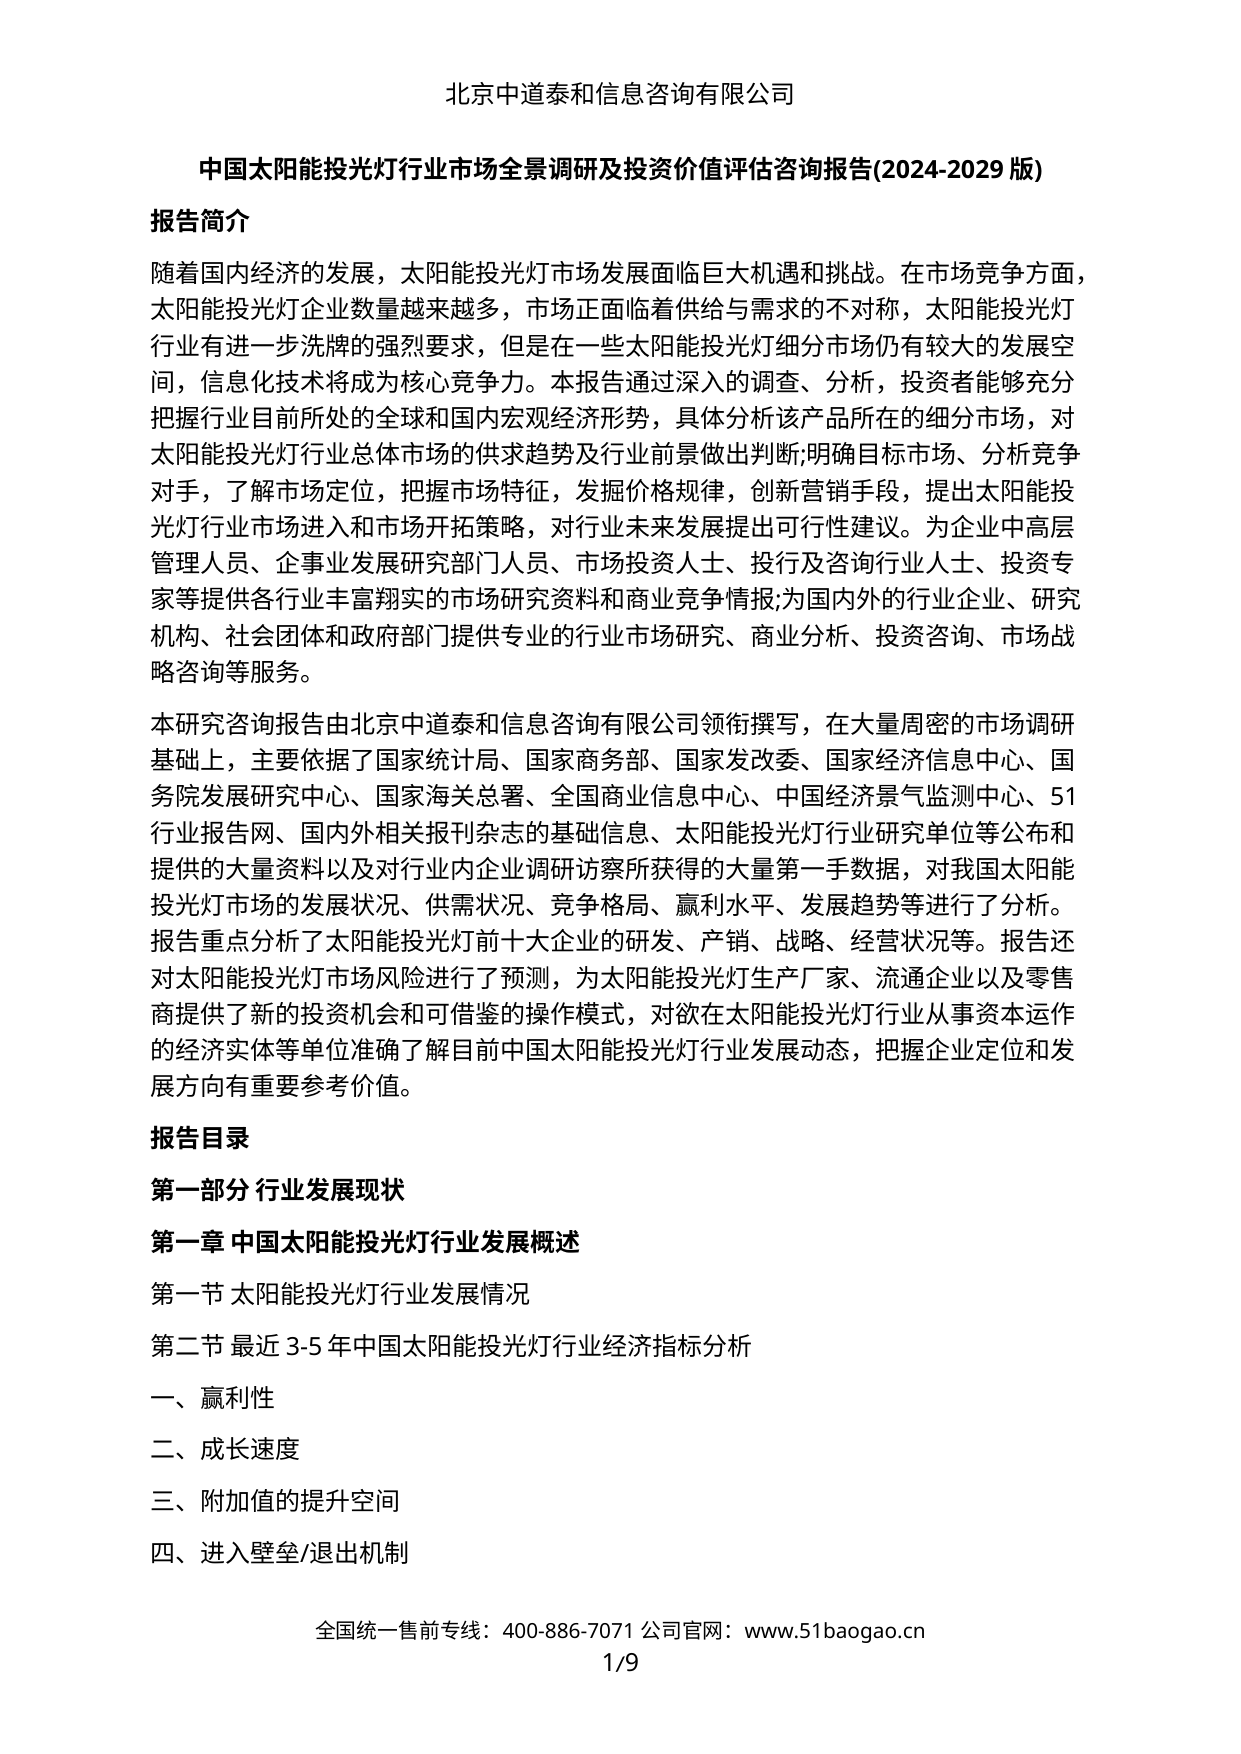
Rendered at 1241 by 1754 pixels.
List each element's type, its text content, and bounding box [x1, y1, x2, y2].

text 二、成长速度 [150, 1430, 1090, 1466]
text 四、进入壁垒/退出机制 [150, 1534, 1090, 1570]
text 随着国内经济的发展，太阳能投光灯市场发展面临巨大机遇和挑战。在市场竞争方面，太阳能投光灯企业数量越来越多，市场正面临着供给与需求的不对称，太阳能投光灯行业有进一步洗牌的强烈要求，但是在一些太阳能投光灯细分市场仍有较大的发展空间，信息化技术将成为核心竞争力。本报告通过深入的调查、分析，投资者能够充分把握行业目前所处的全球和国内宏观经济形势，具体分析该产品所在的细分市场，对太阳能投光灯行业总体市场的供求趋势及行业前景做出判断;明确目标市场、分析竞争对手，了解市场定位，把握市场特征，发掘价格规律，创新营销手段，提出太阳能投光灯行业市场进入和市场开拓策略，对行业未来发展提出可行性建议。为企业中高层管理人员、企事业发展研究部门人员、市场投资人士、投行及咨询行业人士、投资专家等提供各行业丰富翔实的市场研究资料和商业竞争情报;为国内外的行业企业、研究机构、社会团体和政府部门提供专业的行业市场研究、商业分析、投资咨询、市场战略咨询等服务。 [150, 254, 1090, 689]
text 本研究咨询报告由北京中道泰和信息咨询有限公司领衔撰写，在大量周密的市场调研基础上，主要依据了国家统计局、国家商务部、国家发改委、国家经济信息中心、国务院发展研究中心、国家海关总署、全国商业信息中心、中国经济景气监测中心、51行业报告网、国内外相关报刊杂志的基础信息、太阳能投光灯行业研究单位等公布和提供的大量资料以及对行业内企业调研访察所获得的大量第一手数据，对我国太阳能投光灯市场的发展状况、供需状况、竞争格局、赢利水平、发展趋势等进行了分析。报告重点分析了太阳能投光灯前十大企业的研发、产销、战略、经营状况等。报告还对太阳能投光灯市场风险进行了预测，为太阳能投光灯生产厂家、流通企业以及零售商提供了新的投资机会和可借鉴的操作模式，对欲在太阳能投光灯行业从事资本运作的经济实体等单位准确了解目前中国太阳能投光灯行业发展动态，把握企业定位和发展方向有重要参考价值。 [150, 704, 1090, 1103]
text 报告目录 [150, 1119, 1090, 1155]
text 第一部分 行业发展现状 [150, 1171, 1090, 1207]
text 中国太阳能投光灯行业市场全景调研及投资价值评估咨询报告(2024-2029版) [150, 150, 1090, 186]
text 第二节 最近3-5年中国太阳能投光灯行业经济指标分析 [150, 1326, 1090, 1362]
text 报告简介 [150, 202, 1090, 238]
text 第一章 中国太阳能投光灯行业发展概述 [150, 1222, 1090, 1259]
text 三、附加值的提升空间 [150, 1482, 1090, 1518]
text 一、赢利性 [150, 1378, 1090, 1414]
text 第一节 太阳能投光灯行业发展情况 [150, 1274, 1090, 1311]
